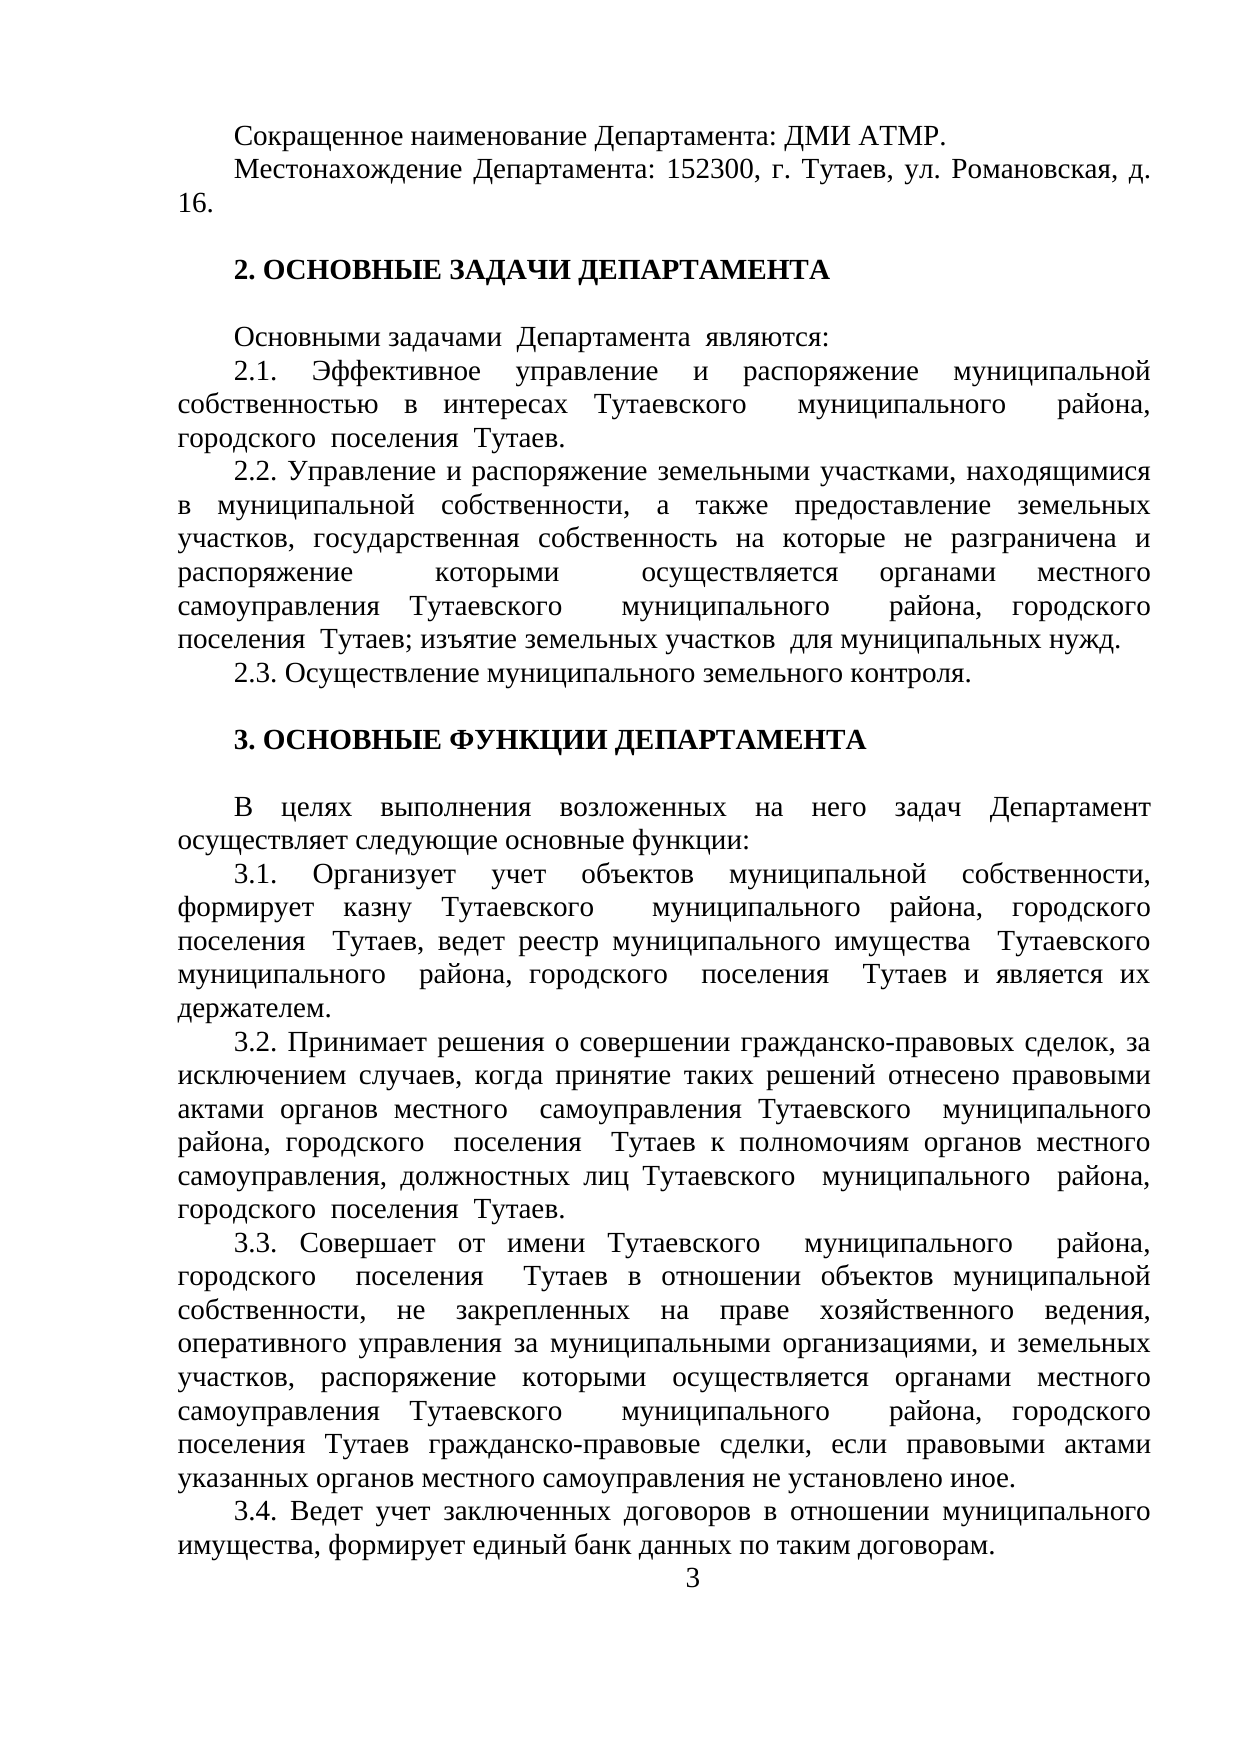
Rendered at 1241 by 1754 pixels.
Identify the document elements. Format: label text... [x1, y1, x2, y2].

text В целях выполнения возложенных на него задач Департамент осуществляет следующие основные функции: [177, 789, 1152, 856]
title 3. ОСНОВНЫЕ ФУНКЦИИ ДЕПАРТАМЕНТА [177, 722, 1152, 755]
text 3.2. Принимает решения о совершении гражданско-правовых сделок, за исключением случаев, когда принятие таких решений отнесено правовыми актами органов местного самоуправления Тутаевского муниципального района, городского поселения Тутаев к полномочиям органов местного самоуправления, должностных лиц Тутаевского муниципального района, городского поселения Тутаев. [177, 1024, 1152, 1225]
text Сокращенное наименование Департамента: ДМИ АТМР. [177, 118, 1152, 152]
text 3 [177, 1560, 1152, 1594]
text Местонахождение Департамента: 152300, г. Тутаев, ул. Романовская, д. 16. [177, 152, 1152, 219]
text 3.1. Организует учет объектов муниципальной собственности, формирует казну Тутаевского муниципального района, городского поселения Тутаев, ведет реестр муниципального имущества Тутаевского муниципального района, городского поселения Тутаев и является их держателем. [177, 856, 1152, 1024]
text 3.4. Ведет учет заключенных договоров в отношении муниципального имущества, формирует единый банк данных по таким договорам. [177, 1493, 1152, 1560]
text 2.1. Эффективное управление и распоряжение муниципальной собственностью в интересах Тутаевского муниципального района, городского поселения Тутаев. [177, 353, 1152, 453]
text 2.3. Осуществление муниципального земельного контроля. [177, 655, 1152, 688]
text 3.3. Совершает от имени Тутаевского муниципального района, городского поселения Тутаев в отношении объектов муниципальной собственности, не закрепленных на праве хозяйственного ведения, оперативного управления за муниципальными организациями, и земельных участков, распоряжение которыми осуществляется органами местного самоуправления Тутаевского муниципального района, городского поселения Тутаев гражданско-правовые сделки, если правовыми актами указанных органов местного самоуправления не установлено иное. [177, 1225, 1152, 1493]
title 2. ОСНОВНЫЕ ЗАДАЧИ ДЕПАРТАМЕНТА [177, 252, 1152, 286]
text 2.2. Управление и распоряжение земельными участками, находящимися в муниципальной собственности, а также предоставление земельных участков, государственная собственность на которые не разграничена и распоряжение которыми осуществляется органами местного самоуправления Тутаевского муниципального района, городского поселения Тутаев; изъятие земельных участков для муниципальных нужд. [177, 453, 1152, 655]
text Основными задачами Департамента являются: [177, 319, 1152, 353]
